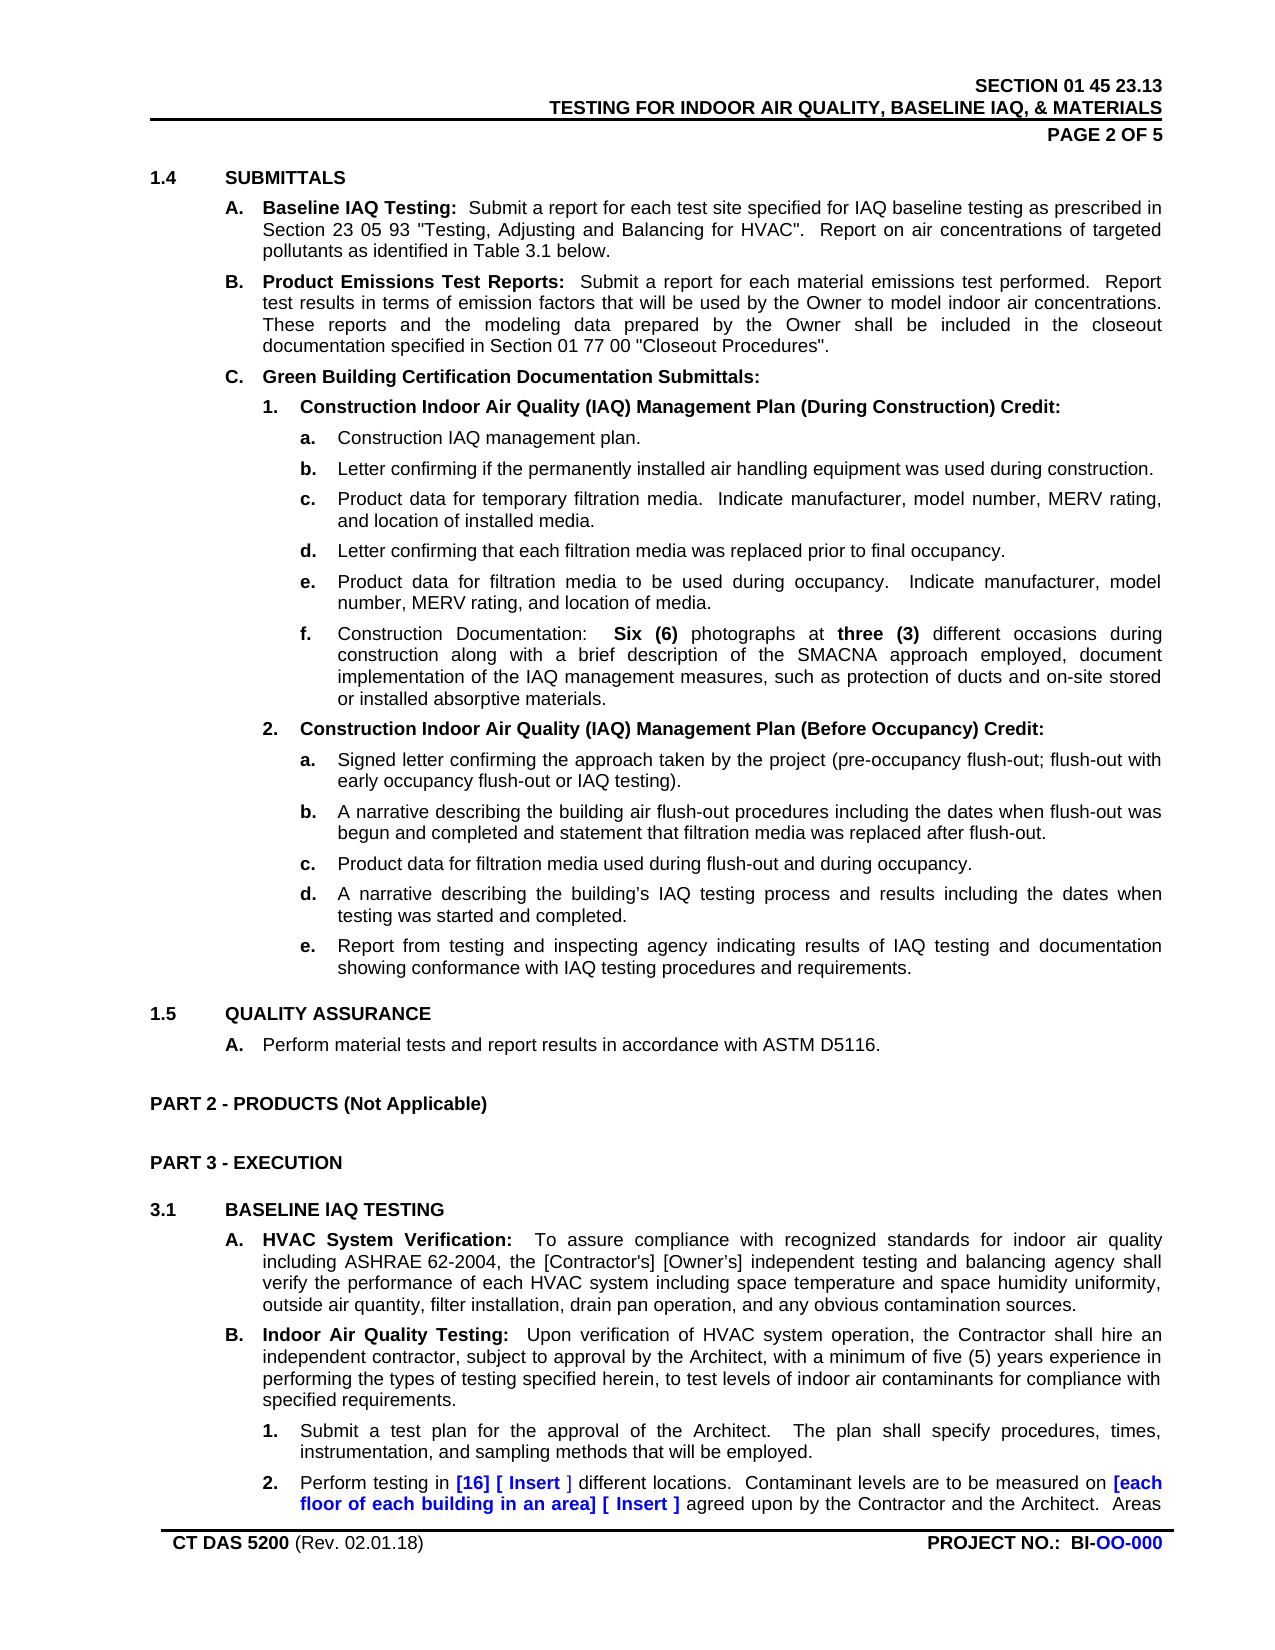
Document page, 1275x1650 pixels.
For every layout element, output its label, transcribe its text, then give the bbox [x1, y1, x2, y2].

subtitle 1. Construction Indoor Air Quality (IAQ) Management Plan (During Construction) Credit: [262, 396, 1162, 418]
subtitle c. Product data for temporary filtration media. Indicate manufacturer, model number, MERV rating, and location of installed media. [300, 488, 1162, 531]
subtitle B. Indoor Air Quality Testing: Upon verification of HVAC system operation, the Contractor shall hire an independent contractor, subject to approval by the Architect, with a minimum of five (5) years experience in performing the types of testing specified herein, to test levels of indoor air contaminants for compliance with specified requirements. [225, 1324, 1162, 1410]
text PART 3 - EXECUTION [150, 1152, 1162, 1173]
subtitle 3.1 BASELINE lAQ TESTING [150, 1198, 1162, 1220]
subtitle c. Product data for filtration media used during flush-out and during occupancy. [300, 852, 1162, 874]
subtitle A. Perform material tests and report results in accordance with ASTM D5116. [225, 1034, 1162, 1055]
subtitle A. Baseline IAQ Testing: Submit a report for each test site specified for IAQ baseline testing as prescribed in Section 23 05 93 "Testing, Adjusting and Balancing for HVAC". Report on air concentrations of targeted pollutants as identified in Table 3.1 below. [225, 197, 1162, 262]
subtitle 1.5 QUALITY ASSURANCE [150, 1003, 1162, 1025]
subtitle B. Product Emissions Test Reports: Submit a report for each material emissions test performed. Report test results in terms of emission factors that will be used by the Owner to model indoor air concentrations. These reports and the modeling data prepared by the Owner shall be included in the closeout documentation specified in Section 01 77 00 "Closeout Procedures". [225, 271, 1162, 357]
subtitle 2. Construction Indoor Air Quality (IAQ) Management Plan (Before Occupancy) Credit: [262, 718, 1162, 739]
subtitle d. A narrative describing the building’s IAQ testing process and results including the dates when testing was started and completed. [300, 883, 1162, 926]
subtitle a. Signed letter confirming the approach taken by the project (pre-occupancy flush-out; flush-out with early occupancy flush-out or IAQ testing). [300, 748, 1162, 791]
subtitle a. Construction IAQ management plan. [300, 427, 1162, 448]
text PART 2 - PRODUCTS (Not Applicable) [150, 1093, 1162, 1114]
subtitle b. A narrative describing the building air flush-out procedures including the dates when flush-out was begun and completed and statement that filtration media was replaced after flush-out. [300, 800, 1162, 843]
subtitle e. Product data for filtration media to be used during occupancy. Indicate manufacturer, model number, MERV rating, and location of media. [300, 571, 1162, 614]
subtitle e. Report from testing and inspecting agency indicating results of IAQ testing and documentation showing conformance with IAQ testing procedures and requirements. [300, 935, 1162, 978]
subtitle b. Letter confirming if the permanently installed air handling equipment was used during construction. [300, 457, 1162, 479]
subtitle C. Certification Documentation Submittals: [225, 366, 1162, 387]
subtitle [262, 1471, 1162, 1514]
subtitle 1. Submit a test plan for the approval of the Architect. The plan shall specify procedures, times, instrumentation, and sampling methods that will be employed. [262, 1419, 1162, 1462]
subtitle f. Construction Documentation: Six (6) photographs at three (3) different occasions during construction along with a brief description of the SMACNA approach employed, document implementation of the IAQ management measures, such as protection of ducts and on-site stored or installed absorptive materials. [300, 623, 1162, 709]
subtitle 1.4 SUBMITTALS [150, 166, 1162, 188]
subtitle A. HVAC System Verification: To assure compliance with recognized standards for indoor air quality including ASHRAE 62-2004, the [Contractor's] [Owner’s] independent testing and balancing agency shall verify the performance of each HVAC system including space temperature and space humidity uniformity, outside air quantity, filter installation, drain pan operation, and any obvious contamination sources. [225, 1229, 1162, 1315]
subtitle d. Letter confirming that each filtration media was replaced prior to final occupancy. [300, 540, 1162, 562]
